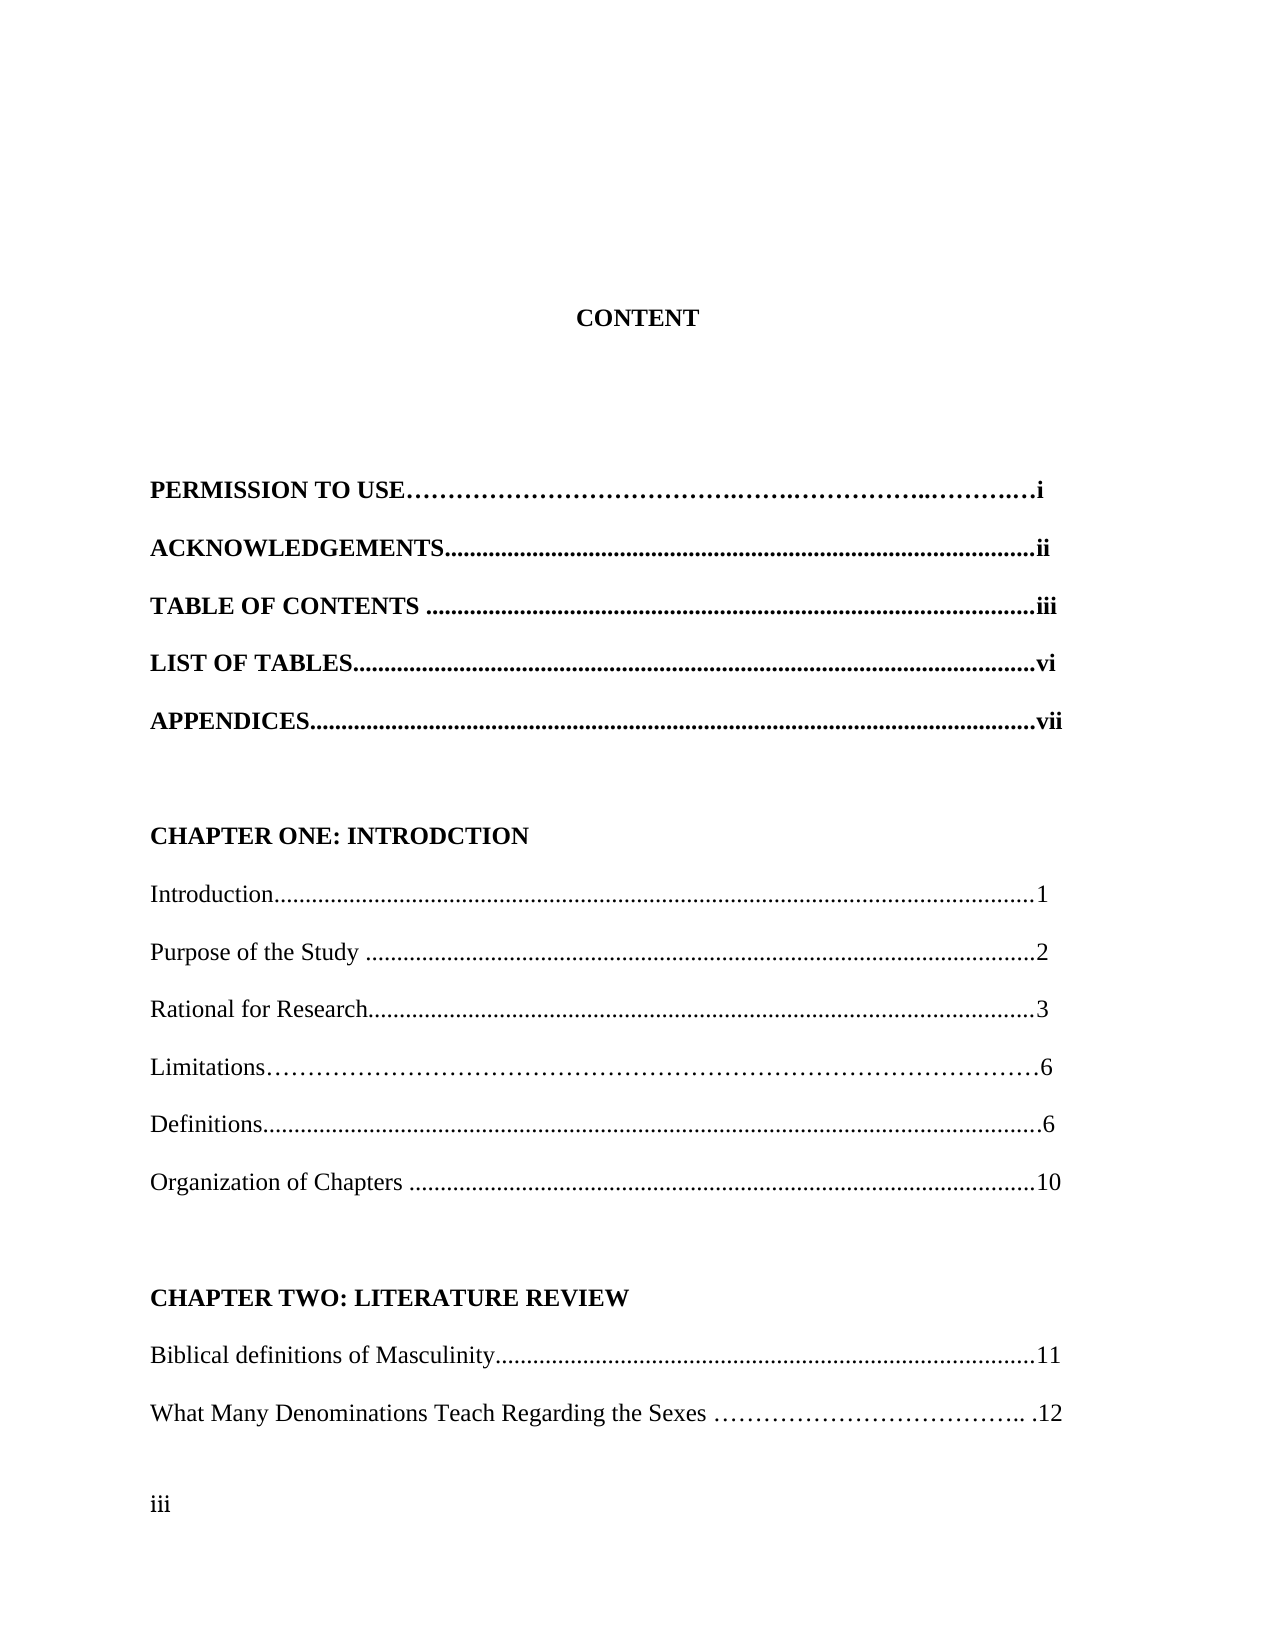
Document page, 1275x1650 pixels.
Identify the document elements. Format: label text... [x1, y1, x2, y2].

text Introduction 1 [150, 879, 1125, 908]
text CHAPTER TWO: LITERATURE REVIEW [150, 1283, 1125, 1311]
text APPENDICES vii [150, 706, 1125, 735]
text CHAPTER ONE: INTRODCTION [150, 821, 1125, 850]
text ACKNOWLEDGEMENTS ii [150, 533, 1125, 562]
text LIST OF TABLES vi [150, 648, 1125, 677]
text Purpose of the Study 2 Rational for Research 3 [150, 937, 1125, 1023]
text Organization of Chapters 10 [150, 1167, 1125, 1196]
text TABLE OF CONTENTS iii [150, 591, 1125, 619]
text What Many Denominations Teach Regarding the Sexes ……………………………….. .12 [150, 1398, 1125, 1427]
text CONTENT [150, 303, 1125, 331]
text Limitations…………………………………………………………………………………6 Definitions .6 [150, 1052, 1125, 1138]
text Biblical definitions of Masculinity 11 [150, 1340, 1125, 1369]
text PERMISSION TO USE………………………………….…….……………..……….…i [150, 475, 1125, 504]
